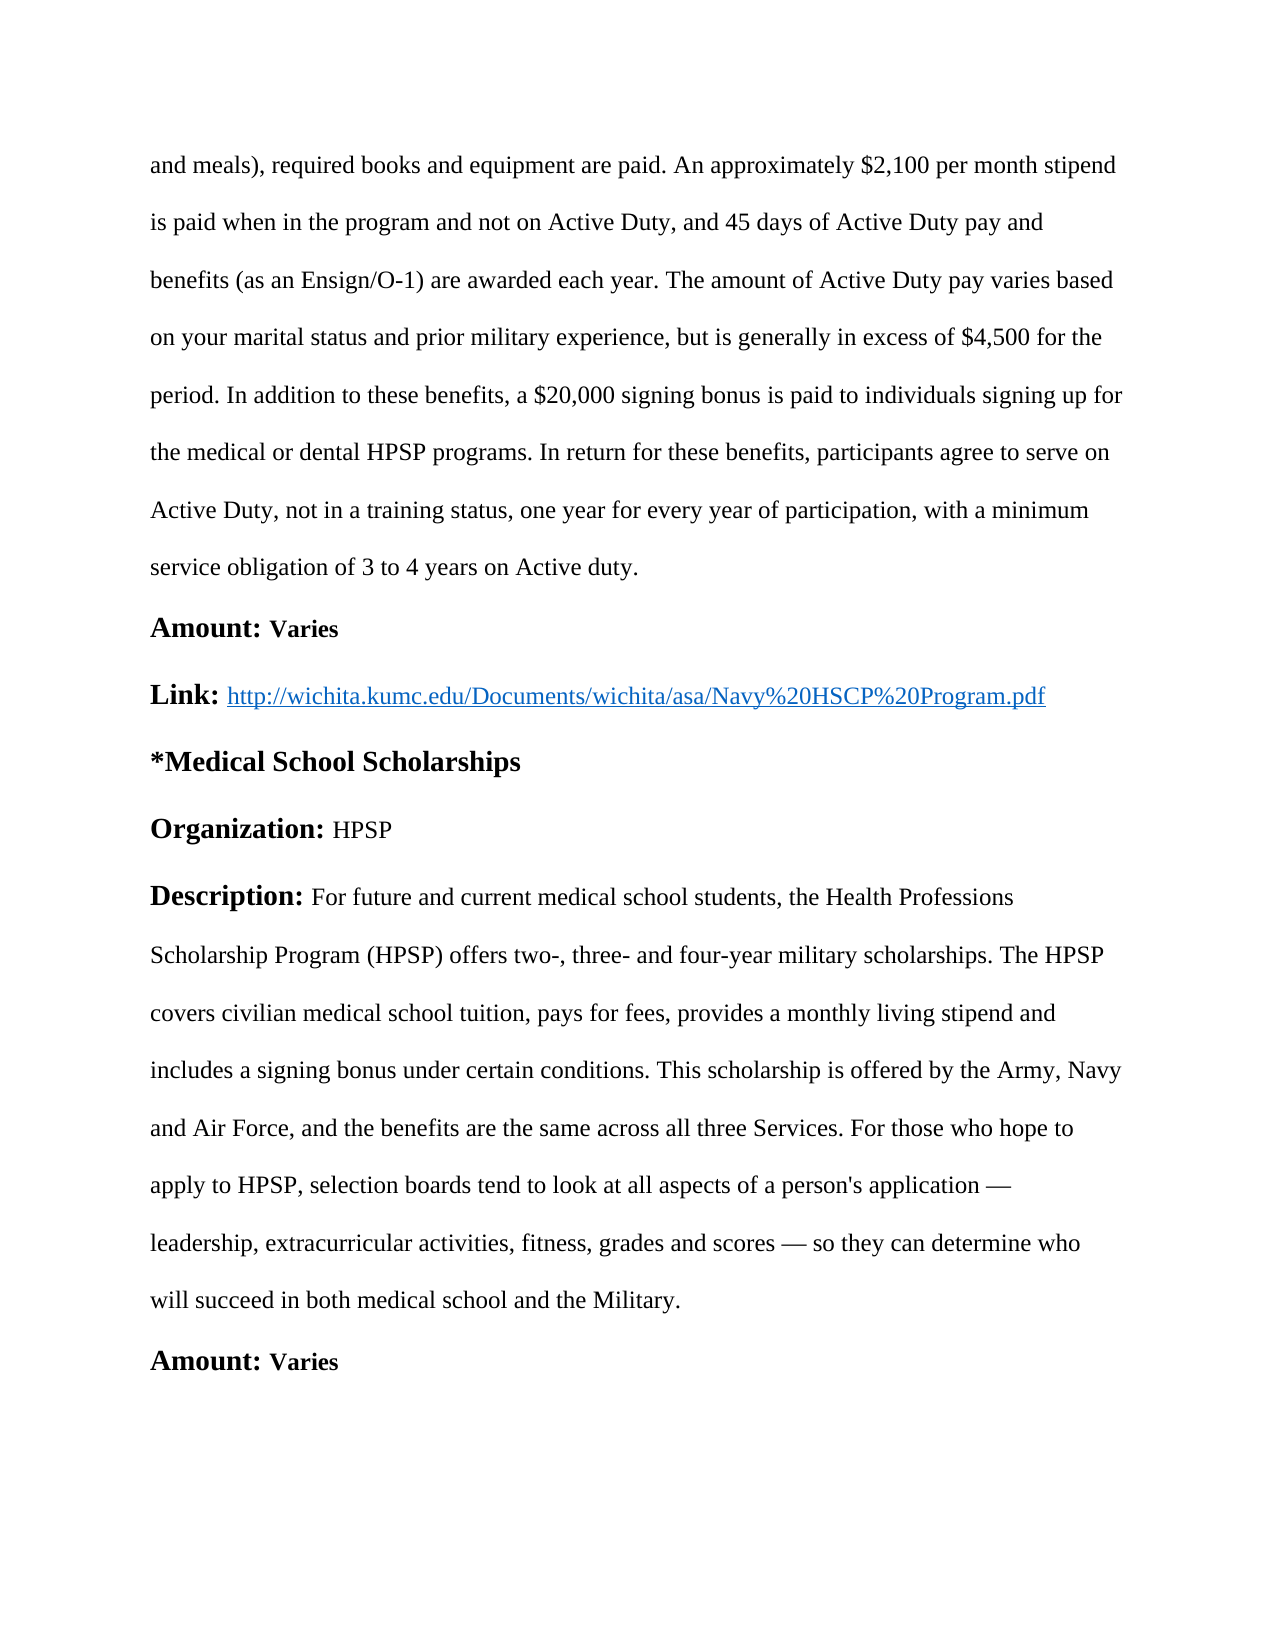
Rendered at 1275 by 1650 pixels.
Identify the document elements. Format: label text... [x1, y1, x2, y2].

text Amount: Varies [150, 610, 1125, 643]
text Amount: Varies [150, 1343, 1125, 1377]
text *Medical School Scholarships [150, 744, 1125, 778]
text Description: For future and current medical school students, the Health Professions Scholarship Program (HPSP) offers two-, three- and four-year military scholarships. The HPSP covers civilian medical school tuition, pays for fees, provides a monthly living stipend and includes a signing bonus under certain conditions. This scholarship is offered by the Army, Navy and Air Force, and the benefits are the same across all three Services. For those who hope to apply to HPSP, selection boards tend to look at all aspects of a person's application — leadership, extracurricular activities, fitness, grades and scores — so they can determine who will succeed in both medical school and the Military. [150, 878, 1125, 1314]
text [150, 150, 1125, 581]
text Organization: HPSP [150, 811, 1125, 845]
text Link: http://wichita.kumc.edu/Documents/wichita/asa/Navy%20HSCP%20Program.pdf [150, 677, 1125, 711]
